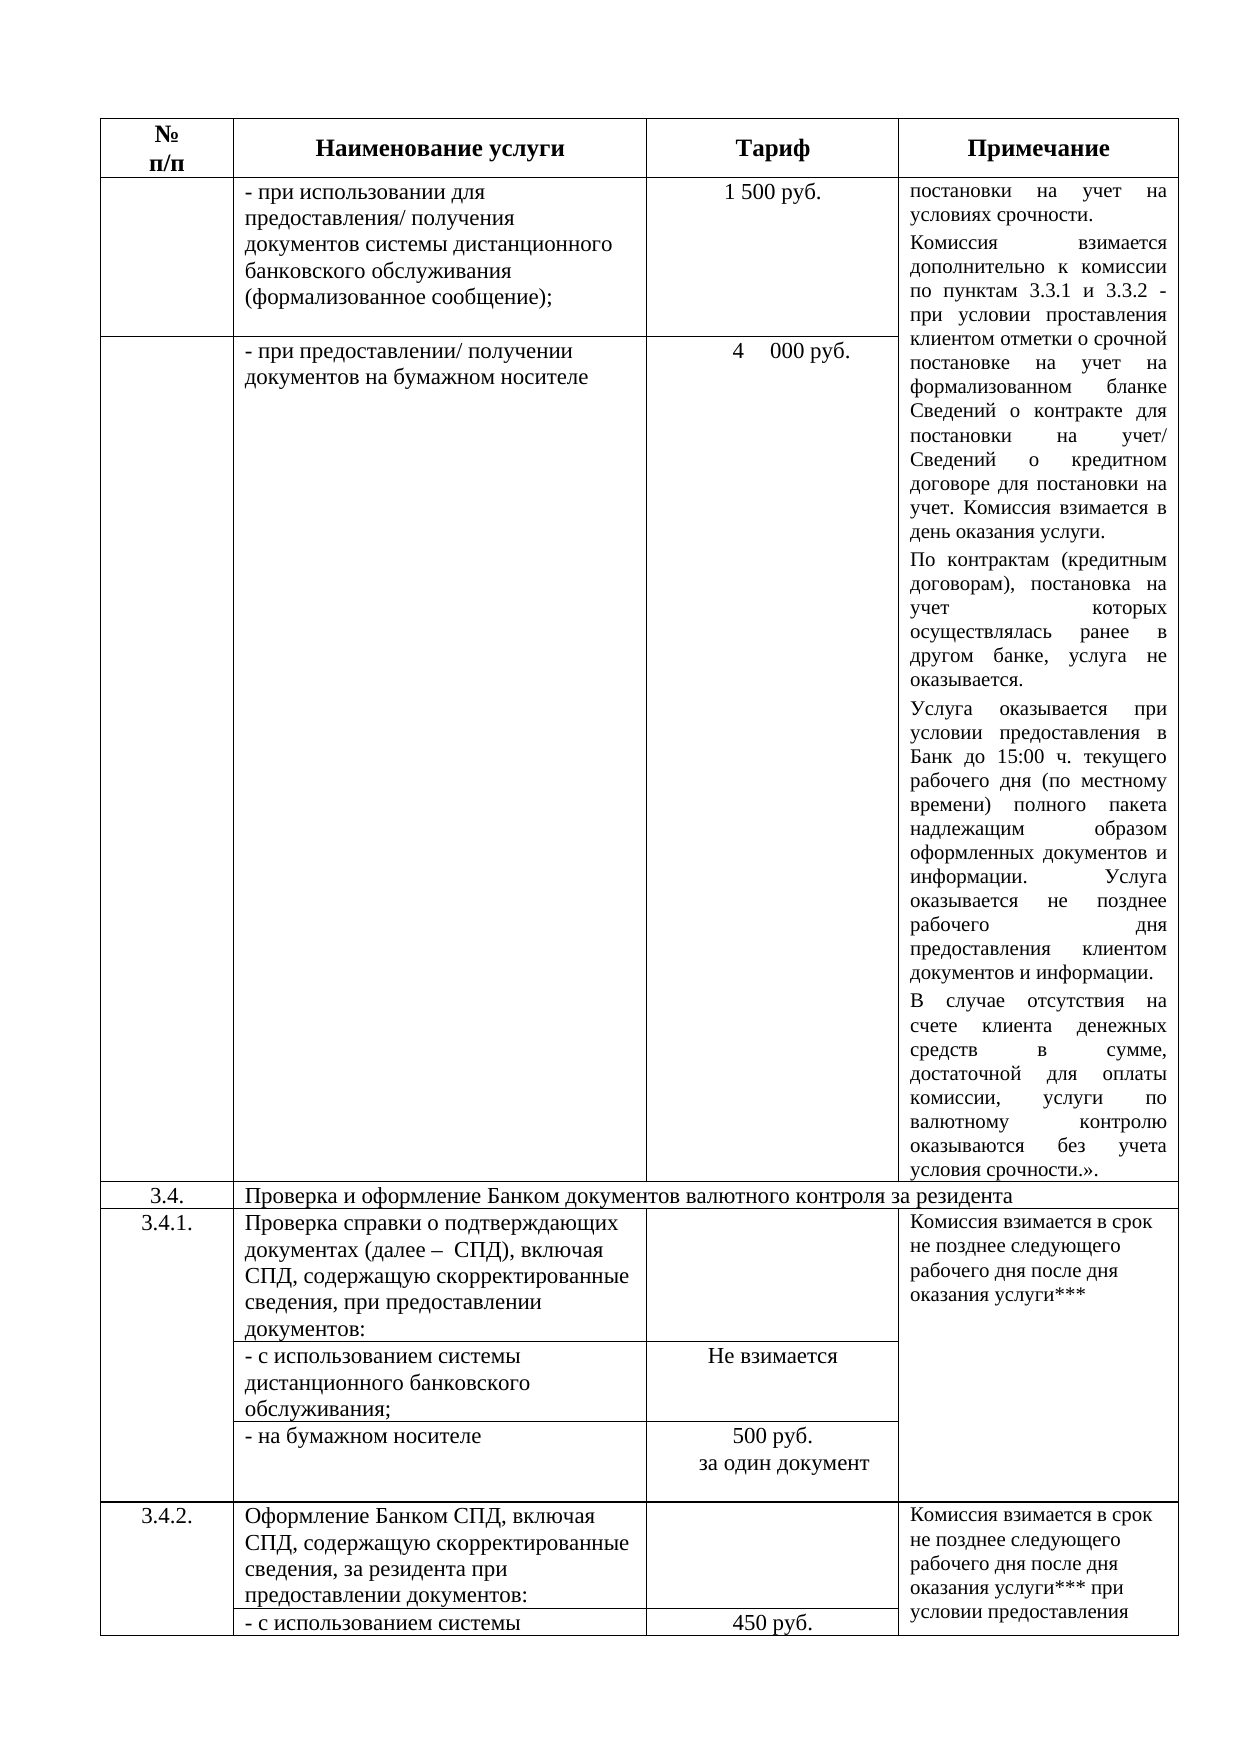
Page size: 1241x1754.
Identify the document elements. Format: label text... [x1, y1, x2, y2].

table_cell [101, 178, 233, 336]
table_cell [101, 337, 233, 1181]
table_cell - при предоставлении/ получении документов на бумажном носителе [234, 337, 646, 1181]
table_header Наименование услуги [234, 119, 646, 177]
table_cell 1 500 руб. [647, 178, 898, 336]
table_cell Не взимается [647, 1342, 898, 1421]
table_cell Проверка справки о подтверждающих документах (далее – СПД), включая СПД, содержащую скорректированные сведения, при предоставлении документов: [234, 1209, 646, 1341]
table_cell [647, 1209, 898, 1341]
table_cell - при использовании для предоставления/ получения документов системы дистанционного банковского обслуживания (формализованное сообщение); [234, 178, 646, 336]
table_header Примечание [899, 119, 1178, 177]
table_cell 500 руб. за один документ [647, 1422, 898, 1501]
table_cell 3.4.1. [101, 1209, 233, 1501]
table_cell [234, 1609, 646, 1635]
table_header Тариф [647, 119, 898, 177]
table_cell Оформление Банком СПД, включая СПД, содержащую скорректированные сведения, за резидента при предоставлении документов: [234, 1503, 646, 1608]
table_cell 000 руб. [647, 337, 898, 1181]
table_header № п/п [101, 119, 233, 177]
table_cell Комиссия взимается в срок не позднее следующего рабочего дня после дня оказания услуги*** [899, 1209, 1178, 1501]
table_cell - на бумажном носителе [234, 1422, 646, 1501]
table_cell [899, 178, 1178, 1181]
table_cell - с использованием системы дистанционного банковского обслуживания; [234, 1342, 646, 1421]
table_cell [647, 1503, 898, 1608]
table_cell 3.4.2. [101, 1503, 233, 1635]
table_cell Комиссия взимается в срок не позднее следующего рабочего дня после дня оказания услуги*** при условии предоставления клиентом полного комплекта документов и информации для оформления Банком СПД [899, 1503, 1178, 1635]
table_cell 3.4. [101, 1182, 233, 1208]
table_cell Проверка и оформление Банком документов валютного контроля за резидента [234, 1182, 1178, 1208]
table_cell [647, 1609, 898, 1635]
